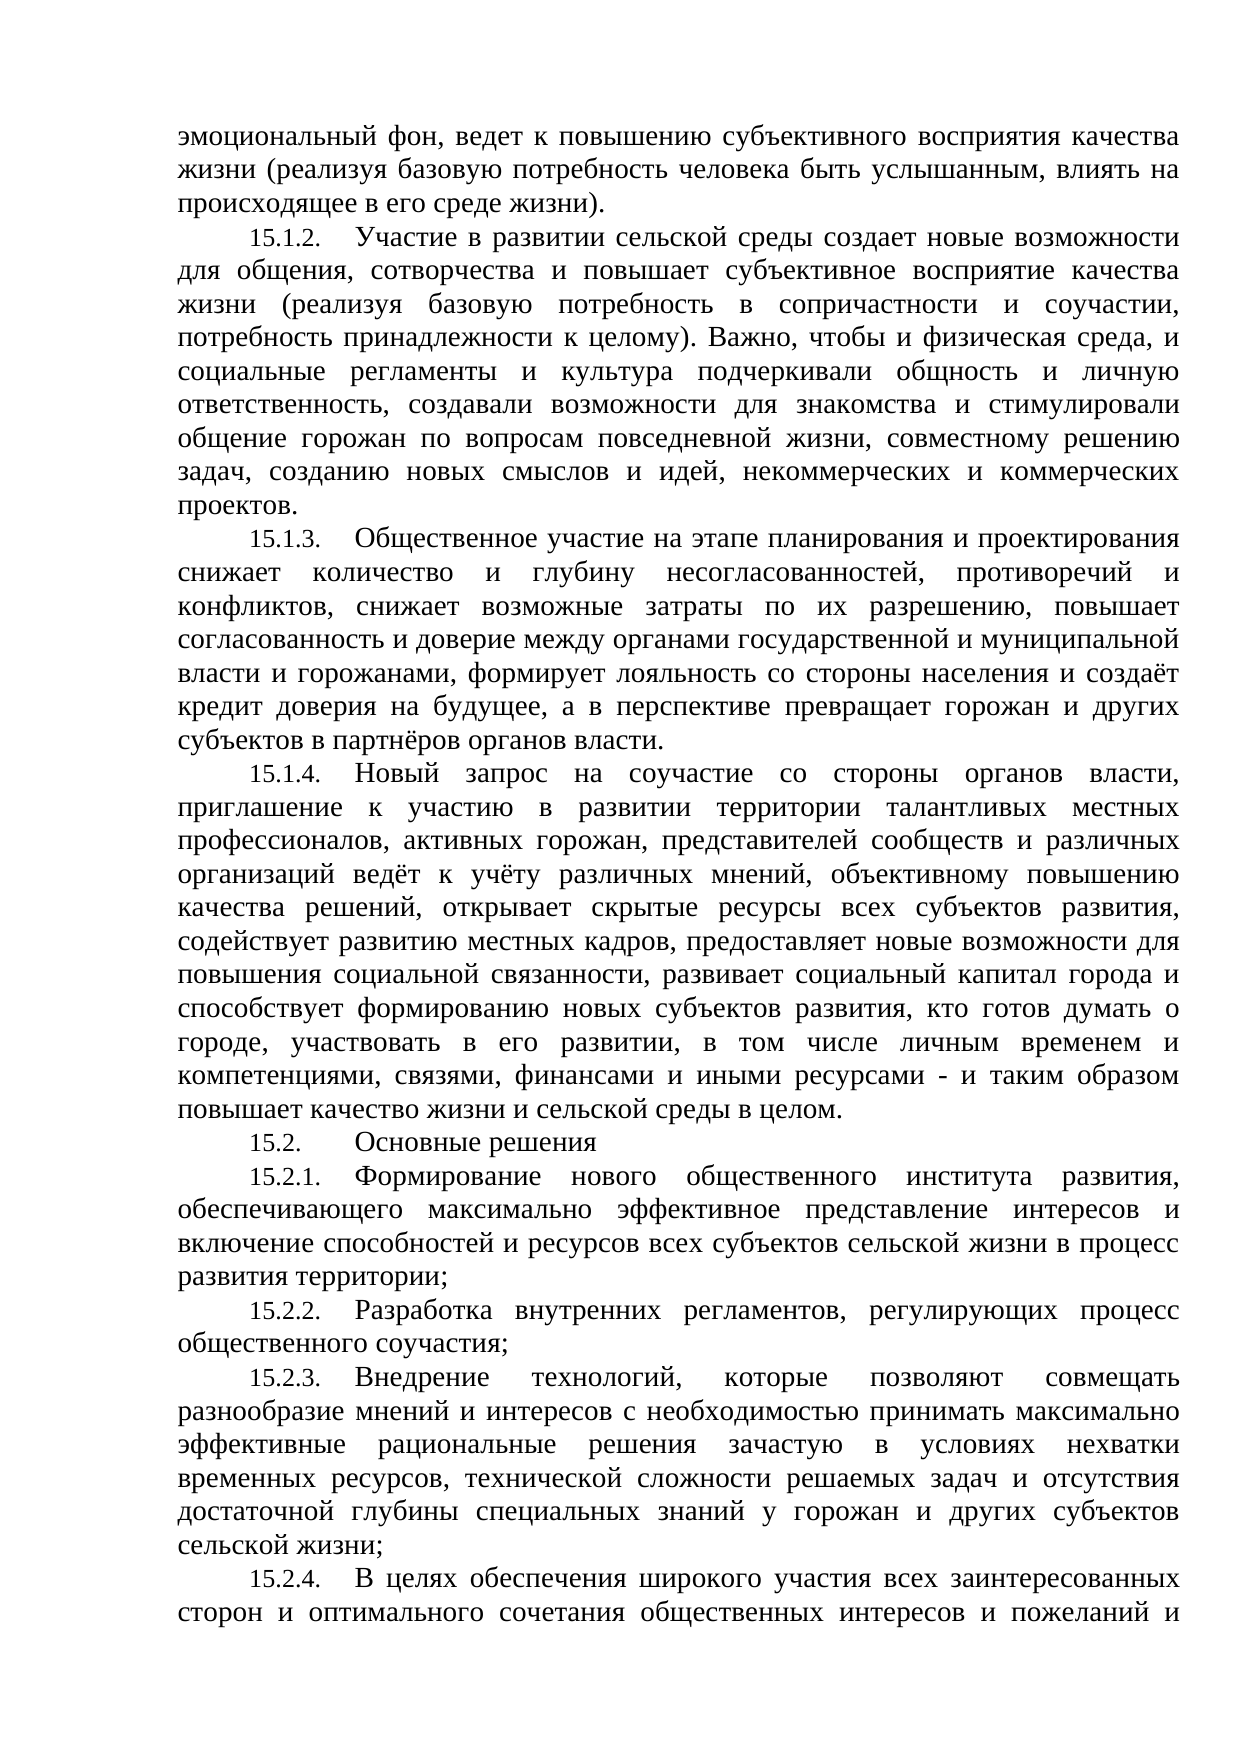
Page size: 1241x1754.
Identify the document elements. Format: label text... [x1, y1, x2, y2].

list Разработка внутренних регламентов, регулирующих процесс общественного соучастия; [177, 1292, 1181, 1359]
list Внедрение технологий, которые позволяют совмещать разнообразие мнений и интересов с необходимостью принимать максимально эффективные рациональные решения зачастую в условиях нехватки временных ресурсов, технической сложности решаемых задач и отсутствия достаточной глубины специальных знаний у горожан и других субъектов сельской жизни; [177, 1359, 1181, 1560]
list Участие в развитии сельской среды создает новые возможности для общения, сотворчества и повышает субъективное восприятие качества жизни (реализуя базовую потребность в сопричастности и соучастии, потребность принадлежности к целому). Важно, чтобы и физическая среда, и социальные регламенты и культура подчеркивали общность и личную ответственность, создавали возможности для знакомства и стимулировали общение горожан по вопросам повседневной жизни, совместному решению задач, созданию новых смыслов и идей, некоммерческих и коммерческих проектов. [177, 219, 1181, 521]
list Формирование нового общественного института развития, обеспечивающего максимально эффективное представление интересов и включение способностей и ресурсов всех субъектов сельской жизни в процесс развития территории; [177, 1158, 1181, 1292]
list Основные решения [177, 1124, 1181, 1158]
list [177, 1560, 1181, 1627]
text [177, 118, 1181, 219]
list Общественное участие на этапе планирования и проектирования снижает количество и глубину несогласованностей, противоречий и конфликтов, снижает возможные затраты по их разрешению, повышает согласованность и доверие между органами государственной и муниципальной власти и горожанами, формирует лояльность со стороны населения и создаёт кредит доверия на будущее, а в перспективе превращает горожан и других субъектов в партнёров органов власти. [177, 521, 1181, 755]
list Новый запрос на соучастие со стороны органов власти, приглашение к участию в развитии территории талантливых местных профессионалов, активных горожан, представителей сообществ и различных организаций ведёт к учёту различных мнений, объективному повышению качества решений, открывает скрытые ресурсы всех субъектов развития, содействует развитию местных кадров, предоставляет новые возможности для повышения социальной связанности, развивает социальный капитал города и способствует формированию новых субъектов развития, кто готов думать о городе, участвовать в его развитии, в том числе личным временем и компетенциями, связями, финансами и иными ресурсами - и таким образом повышает качество жизни и сельской среды в целом. [177, 755, 1181, 1124]
